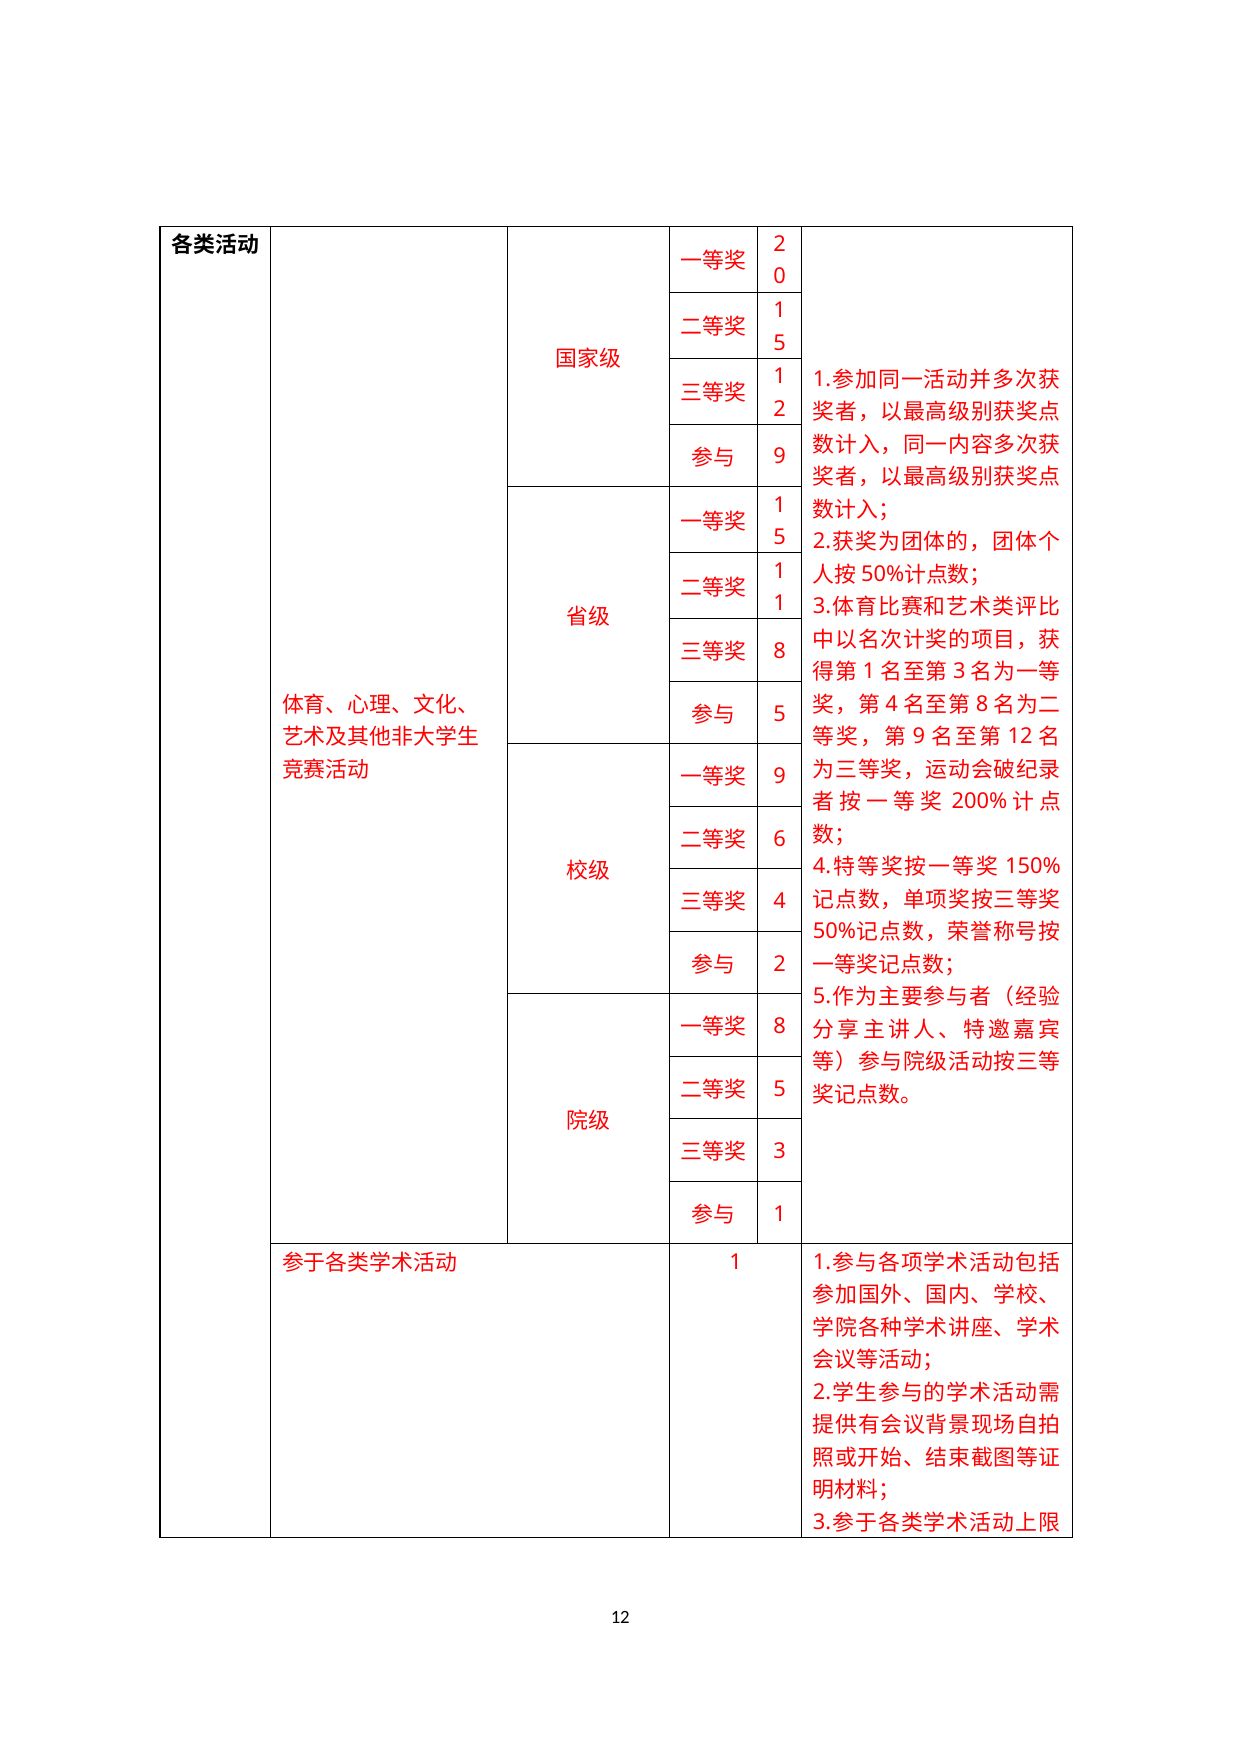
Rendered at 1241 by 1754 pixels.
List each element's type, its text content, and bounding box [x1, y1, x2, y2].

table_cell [802, 1244, 1072, 1537]
table_cell 8 [758, 994, 801, 1056]
table_cell 参与 [670, 425, 757, 486]
table_cell 一等奖 [670, 994, 757, 1056]
table_cell 三等奖 [670, 619, 757, 681]
table_cell 院级 [508, 994, 669, 1243]
table_cell 5 [758, 682, 801, 743]
table_cell 省级 [508, 487, 669, 743]
table_cell 9 [758, 425, 801, 486]
table_cell 1 [670, 1244, 801, 1537]
table_cell 8 [758, 619, 801, 681]
table_cell 12 [758, 359, 801, 424]
table_cell 15 [758, 293, 801, 358]
table_cell 9 [758, 744, 801, 806]
table_cell 3 [758, 1119, 801, 1181]
table_cell 11 [758, 553, 801, 618]
table_cell 各类活动 [161, 227, 270, 1537]
table_cell 体育、心理、文化、艺术及其他非大学生竞赛活动 [271, 227, 507, 1243]
table_cell 二等奖 [670, 293, 757, 358]
table_cell 参与 [670, 932, 757, 993]
table_cell 参于各类学术活动 [271, 1244, 669, 1537]
table_cell 2 [758, 932, 801, 993]
table_cell 15 [758, 487, 801, 552]
table_cell 20 [758, 227, 801, 292]
table_cell 1 [758, 1182, 801, 1243]
table_cell 一等奖 [670, 744, 757, 806]
table_cell 4 [758, 869, 801, 931]
table_cell 三等奖 [670, 1119, 757, 1181]
table_cell 6 [758, 807, 801, 868]
table_cell 校级 [508, 744, 669, 993]
table_cell 二等奖 [670, 807, 757, 868]
table_cell 5 [758, 1057, 801, 1118]
table_cell 1.参加同一活动并多次获奖者，以最高级别获奖点数计入，同一内容多次获奖者，以最高级别获奖点数计入； 2.获奖为团体的，团体个人按50%计点数； 3.体育比赛和艺术类评比中以名次计奖的项目，获得第1名至第3名为一等奖，第4名至第8名为二等奖，第9名至第12名为三等奖，运动会破纪录者按一等奖200%计点数； 4.特等奖按一等奖150%记点数，单项奖按三等奖50%记点数，荣誉称号按一等奖记点数； 5.作为主要参与者（经验分享主讲人、特邀嘉宾等）参与院级活动按三等奖记点数。 [802, 227, 1072, 1243]
table_cell 二等奖 [670, 1057, 757, 1118]
table_cell 国家级 [508, 227, 669, 486]
table_cell 一等奖 [670, 227, 757, 292]
table_cell 三等奖 [670, 869, 757, 931]
table_cell 三等奖 [670, 359, 757, 424]
table_cell 参与 [670, 682, 757, 743]
table_cell 二等奖 [670, 553, 757, 618]
table_cell 一等奖 [670, 487, 757, 552]
table_cell 参与 [670, 1182, 757, 1243]
